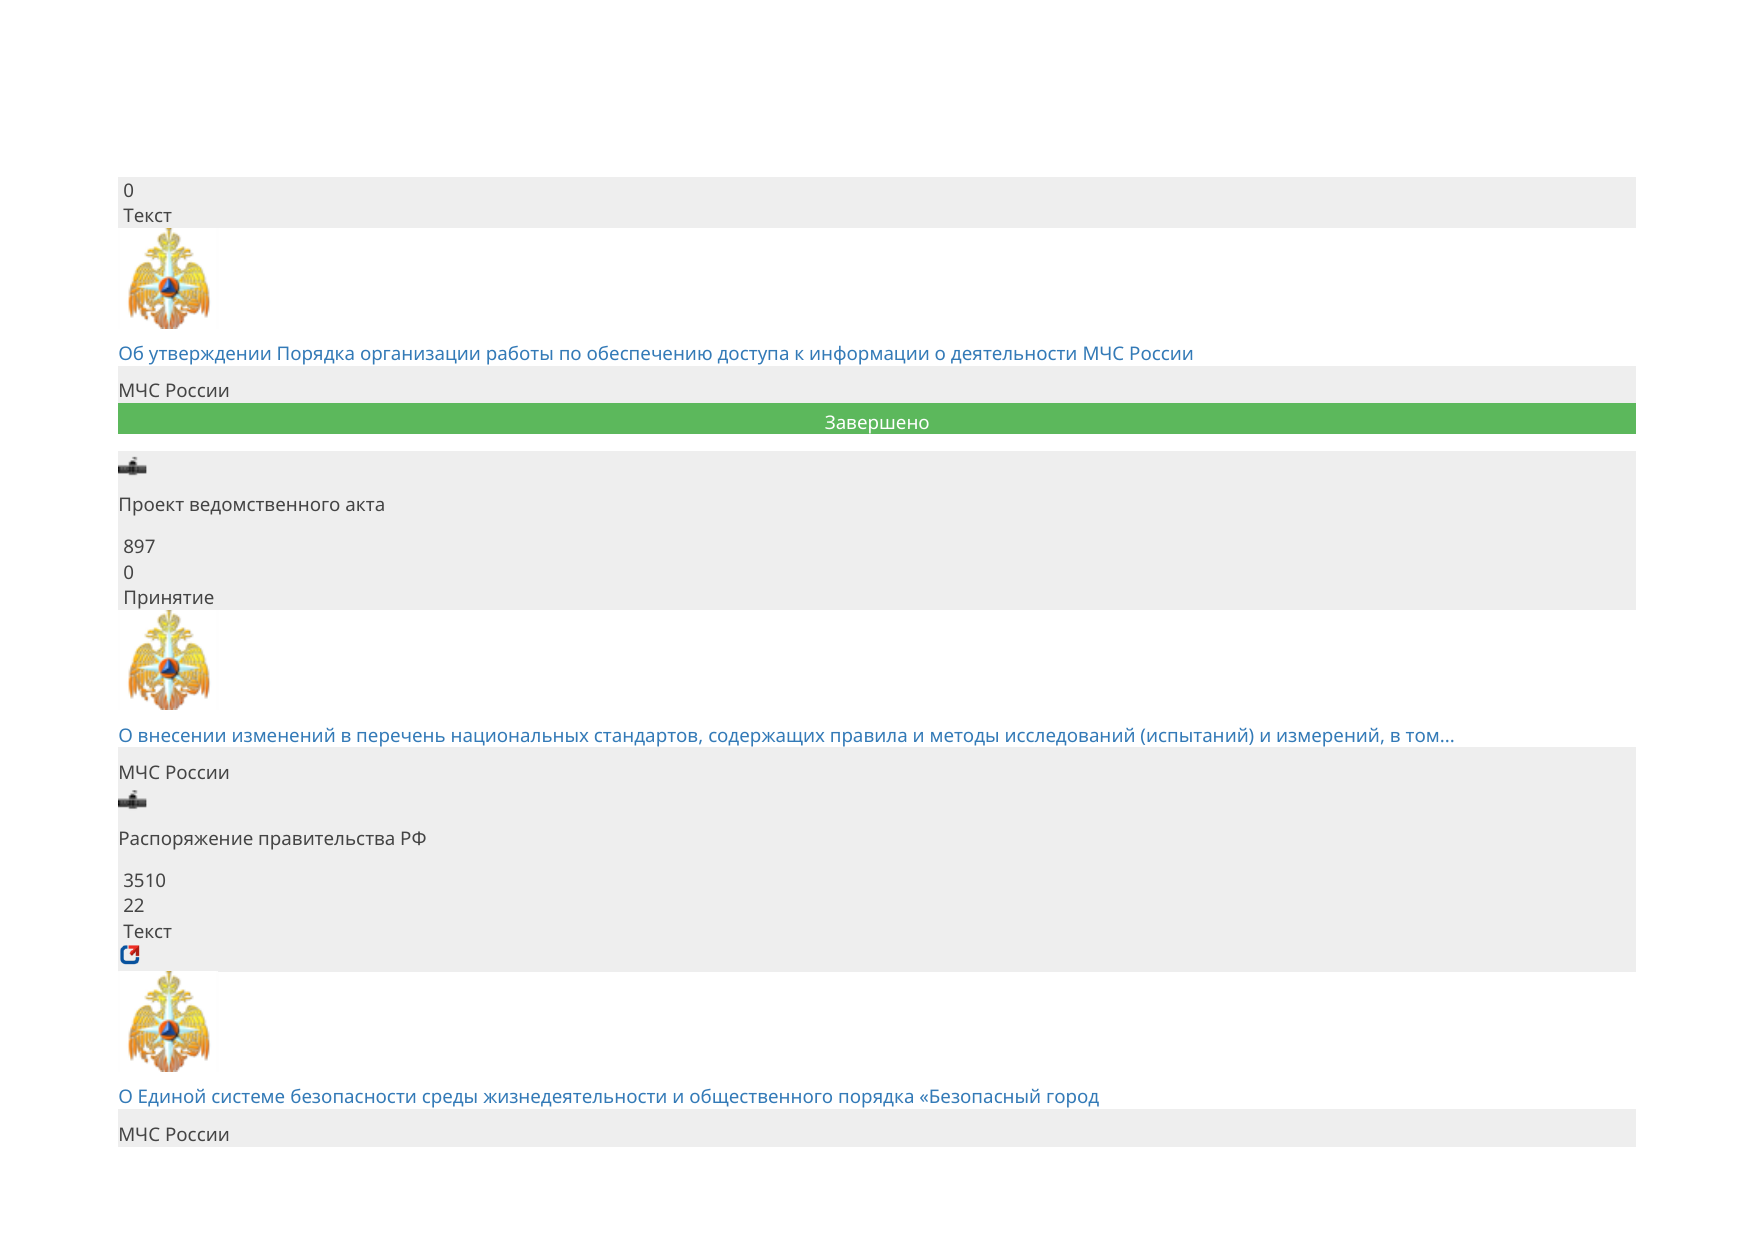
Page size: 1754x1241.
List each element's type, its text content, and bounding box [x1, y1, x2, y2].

text 897 [118, 533, 1636, 559]
text Завершено [118, 403, 1636, 434]
picture [118, 971, 219, 1072]
text Об утверждении Порядка организации работы по обеспечению доступа к информации о деятельности МЧС России [118, 328, 1636, 366]
text Распоряжение правительства РФ [118, 813, 1636, 851]
picture [118, 610, 219, 710]
text О Единой системе безопасности среды жизнедеятельности и общественного порядка «Безопасный город [118, 1072, 1636, 1109]
text 0 [118, 559, 1636, 584]
picture [118, 228, 219, 329]
text 0 [118, 177, 1636, 203]
text 3510 [118, 867, 1636, 893]
text Проект ведомственного акта [118, 479, 1636, 517]
text 22 [118, 893, 1636, 918]
text Текст [118, 203, 1636, 228]
picture [118, 785, 147, 814]
text МЧС России [118, 747, 1636, 785]
picture [118, 943, 141, 966]
picture [118, 451, 147, 480]
text МЧС России [118, 366, 1636, 403]
text Принятие [118, 584, 1636, 610]
text О внесении изменений в перечень национальных стандартов, содержащих правила и методы исследований (испытаний) и измерений, в том... [118, 710, 1636, 747]
text МЧС России [118, 1109, 1636, 1147]
text Текст [118, 918, 1636, 944]
